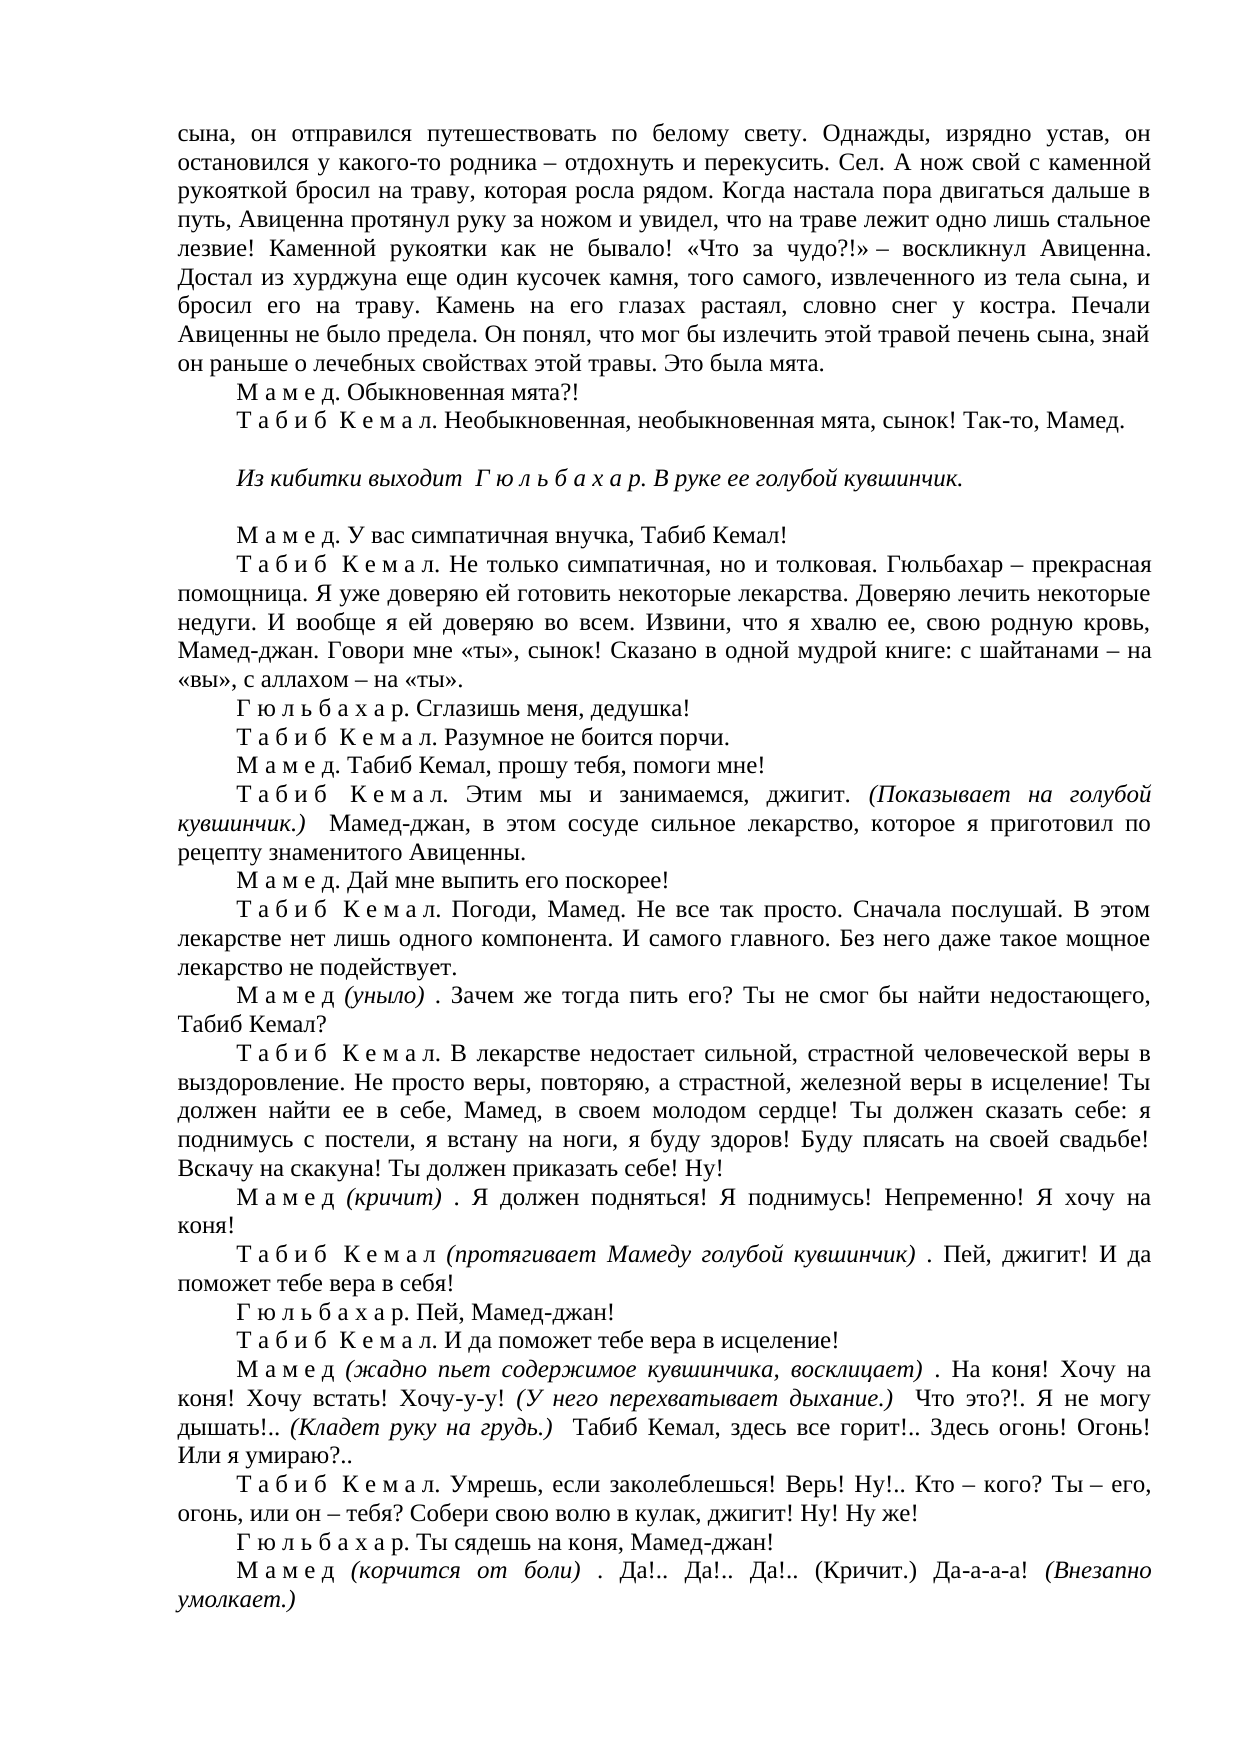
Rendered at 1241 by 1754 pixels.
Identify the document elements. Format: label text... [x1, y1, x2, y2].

text Г ю л ь б а х а р. Сглазишь меня, дедушка! [177, 693, 1152, 722]
text Г ю л ь б а х а р. Пей, Мамед-джан! [177, 1297, 1152, 1326]
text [177, 118, 1152, 377]
text Т а б и б К е м а л. Разумное не боится порчи. [177, 722, 1152, 751]
text М а м е д (кричит) . Я должен подняться! Я поднимусь! Непременно! Я хочу на коня! [177, 1182, 1152, 1239]
text Т а б и б К е м а л. Этим мы и занимаемся, джигит. (Показывает на голубой кувшинчик.) Мамед-джан, в этом сосуде сильное лекарство, которое я приготовил по рецепту знаменитого Авиценны. [177, 779, 1152, 866]
text Т а б и б К е м а л. Умрешь, если заколеблешься! Верь! Ну!.. Кто – кого? Ты – его, огонь, или он – тебя? Собери свою волю в кулак, джигит! Ну! Ну же! [177, 1469, 1152, 1527]
text Т а б и б К е м а л. Необыкновенная, необыкновенная мята, сынок! Так-то, Мамед. [177, 406, 1152, 434]
text Т а б и б К е м а л. И да поможет тебе вера в исцеление! [177, 1326, 1152, 1354]
text М а м е д. У вас симпатичная внучка, Табиб Кемал! [177, 521, 1152, 549]
text М а м е д. Табиб Кемал, прошу тебя, помоги мне! [177, 751, 1152, 779]
text М а м е д (уныло) . Зачем же тогда пить его? Ты не смог бы найти недостающего, Табиб Кемал? [177, 981, 1152, 1038]
text Т а б и б К е м а л. Не только симпатичная, но и толковая. Гюльбахар – прекрасная помощница. Я уже доверяю ей готовить некоторые лекарства. Доверяю лечить некоторые недуги. И вообще я ей доверяю во всем. Извини, что я хвалю ее, свою родную кровь, Мамед-джан. Говори мне «ты», сынок! Сказано в одной мудрой книге: с шайтанами – на «вы», с аллахом – на «ты». [177, 549, 1152, 693]
text М а м е д. Дай мне выпить его поскорее! [177, 866, 1152, 894]
text Из кибитки выходит Г ю л ь б а х а р. В руке ее голубой кувшинчик. [177, 463, 1152, 492]
text Т а б и б К е м а л (протягивает Мамеду голубой кувшинчик) . Пей, джигит! И да поможет тебе вера в себя! [177, 1239, 1152, 1297]
text М а м е д (корчится от боли) . Да!.. Да!.. Да!.. (Кричит.) Да-а-а-а! (Внезапно умолкает.) [177, 1556, 1152, 1613]
text Т а б и б К е м а л. В лекарстве недостает сильной, страстной человеческой веры в выздоровление. Не просто веры, повторяю, а страстной, железной веры в исцеление! Ты должен найти ее в себе, Мамед, в своем молодом сердце! Ты должен сказать себе: я поднимусь с постели, я встану на ноги, я буду здоров! Буду плясать на своей свадьбе! Вскачу на скакуна! Ты должен приказать себе! Ну! [177, 1038, 1152, 1182]
text Т а б и б К е м а л. Погоди, Мамед. Не все так просто. Сначала послушай. В этом лекарстве нет лишь одного компонента. И самого главного. Без него даже такое мощное лекарство не подействует. [177, 894, 1152, 981]
text М а м е д (жадно пьет содержимое кувшинчика, восклицает) . На коня! Хочу на коня! Хочу встать! Хочу-у-у! (У него перехватывает дыхание.) Что это?!. Я не могу дышать!.. (Кладет руку на грудь.) Табиб Кемал, здесь все горит!.. Здесь огонь! Огонь! Или я умираю?.. [177, 1354, 1152, 1469]
text Г ю л ь б а х а р. Ты сядешь на коня, Мамед-джан! [177, 1527, 1152, 1556]
text М а м е д. Обыкновенная мята?! [177, 377, 1152, 406]
